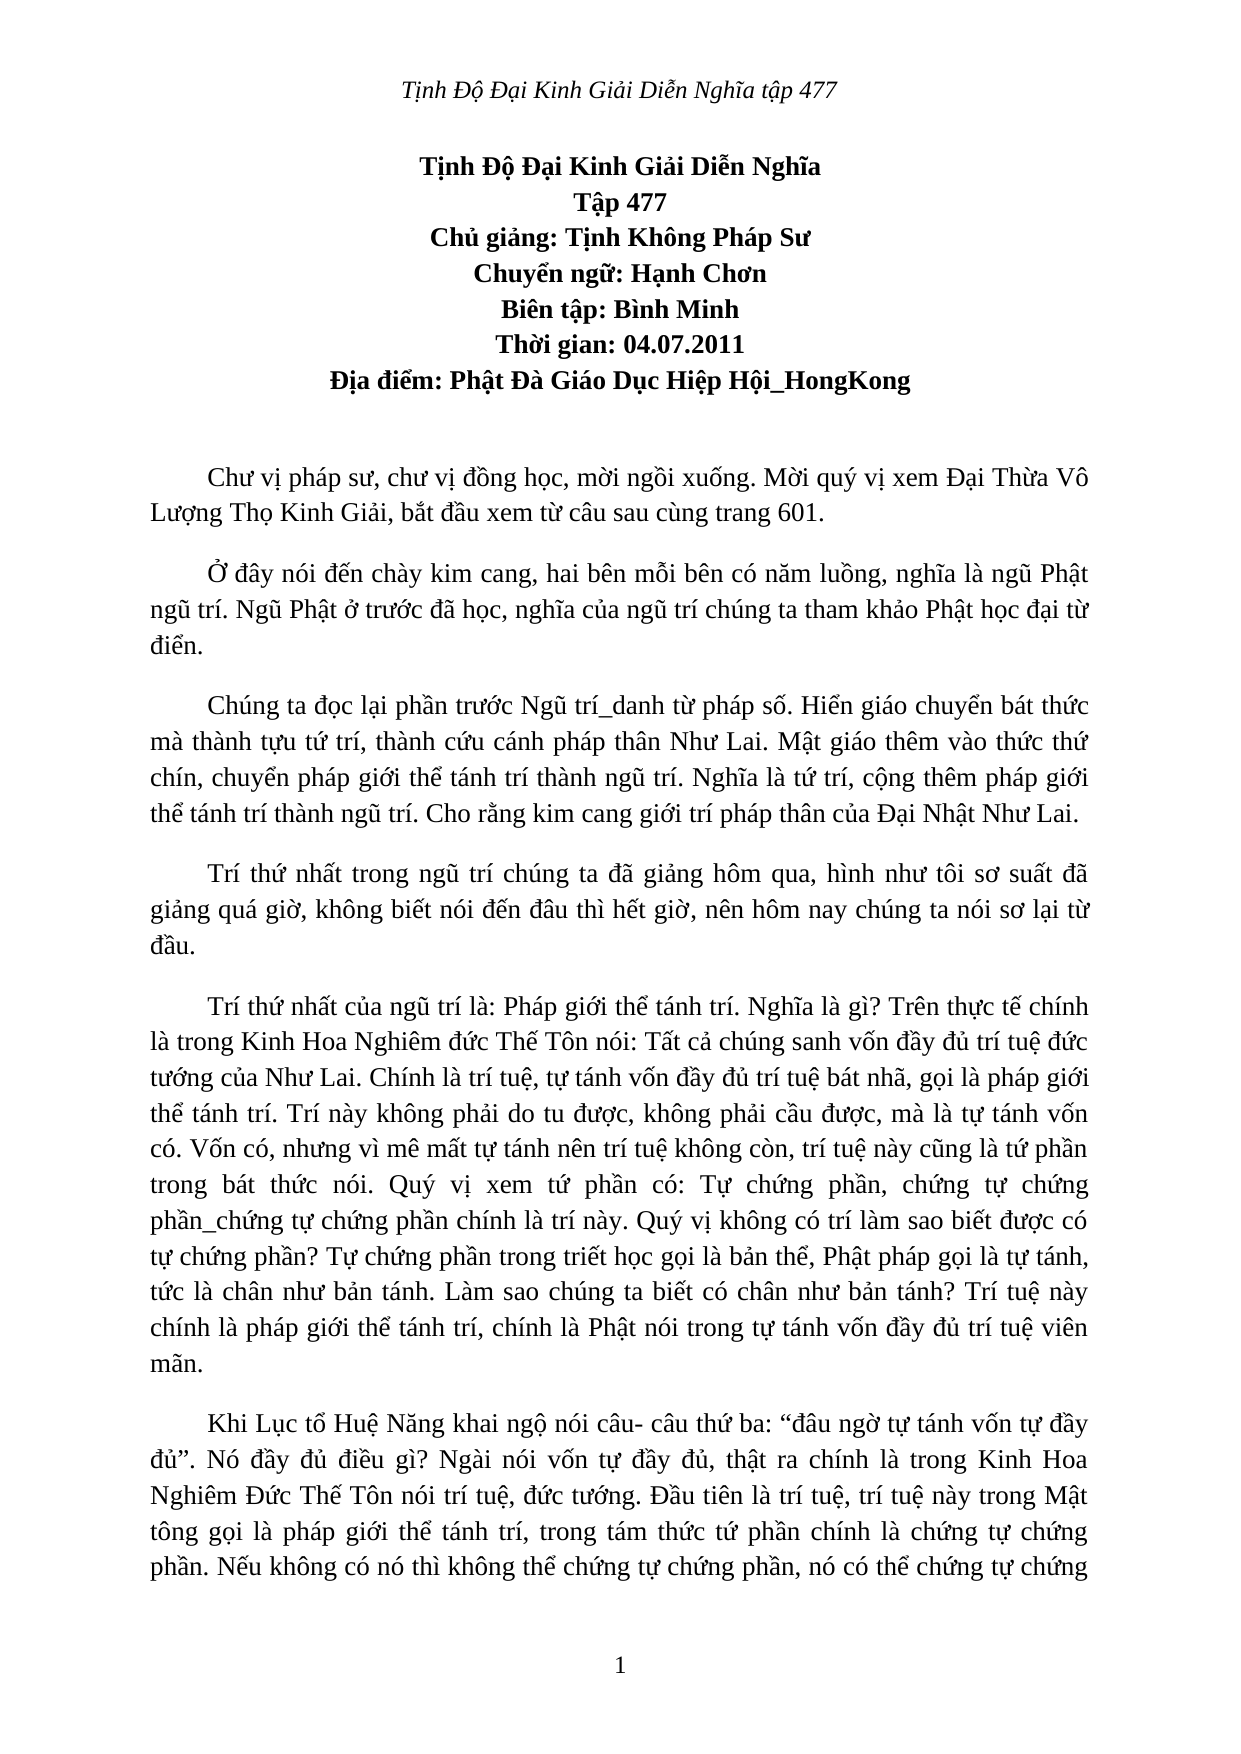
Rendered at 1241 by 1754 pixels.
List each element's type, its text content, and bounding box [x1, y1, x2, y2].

text Thời gian: 04.07.2011 [150, 329, 1090, 360]
text Chủ giảng: Tịnh Không Pháp Sư [150, 221, 1090, 253]
text Biên tập: Bình Minh [150, 293, 1090, 324]
text Tập 477 [150, 186, 1090, 217]
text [150, 1408, 1090, 1582]
text Trí thứ nhất của ngũ trí là: Pháp giới thể tánh trí. Nghĩa là gì? Trên thực tế chính là trong Kinh Hoa Nghiêm đức Thế Tôn nói: Tất cả chúng sanh vốn đầy đủ trí tuệ đức tướng của Như Lai. Chính là trí tuệ, tự tánh vốn đầy đủ trí tuệ bát nhã, gọi là pháp giới thể tánh trí. Trí này không phải do tu được, không phải cầu được, mà là tự tánh vốn có. Vốn có, nhưng vì mê mất tự tánh nên trí tuệ không còn, trí tuệ này cũng là tứ phần trong bát thức nói. Quý vị xem tứ phần có: Tự chứng phần, chứng tự chứng phần_chứng tự chứng phần chính là trí này. Quý vị không có trí làm sao biết được có tự chứng phần? Tự chứng phần trong triết học gọi là bản thể, Phật pháp gọi là tự tánh, tức là chân như bản tánh. Làm sao chúng ta biết có chân như bản tánh? Trí tuệ này chính là pháp giới thể tánh trí, chính là Phật nói trong tự tánh vốn đầy đủ trí tuệ viên mãn. [150, 989, 1090, 1378]
text Chuyển ngữ: Hạnh Chơn [150, 257, 1090, 288]
text Trí thứ nhất trong ngũ trí chúng ta đã giảng hôm qua, hình như tôi sơ suất đã giảng quá giờ, không biết nói đến đâu thì hết giờ, nên hôm nay chúng ta nói sơ lại từ đầu. [150, 857, 1090, 960]
text Tịnh Độ Đại Kinh Giải Diễn Nghĩa [150, 150, 1090, 181]
text Ở đây nói đến chày kim cang, hai bên mỗi bên có năm luồng, nghĩa là ngũ Phật ngũ trí. Ngũ Phật ở trước đã học, nghĩa của ngũ trí chúng ta tham khảo Phật học đại từ điển. [150, 557, 1090, 660]
text Chúng ta đọc lại phần trước Ngũ trí_danh từ pháp số. Hiển giáo chuyển bát thức mà thành tựu tứ trí, thành cứu cánh pháp thân Như Lai. Mật giáo thêm vào thức thứ chín, chuyển pháp giới thể tánh trí thành ngũ trí. Nghĩa là tứ trí, cộng thêm pháp giới thể tánh trí thành ngũ trí. Cho rằng kim cang giới trí pháp thân của Đại Nhật Như Lai. [150, 689, 1090, 828]
text Chư vị pháp sư, chư vị đồng học, mời ngồi xuống. Mời quý vị xem Đại Thừa Vô Lượng Thọ Kinh Giải, bắt đầu xem từ câu sau cùng trang 601. [150, 461, 1090, 528]
text Địa điểm: Phật Đà Giáo Dục Hiệp Hội_HongKong [150, 364, 1090, 396]
